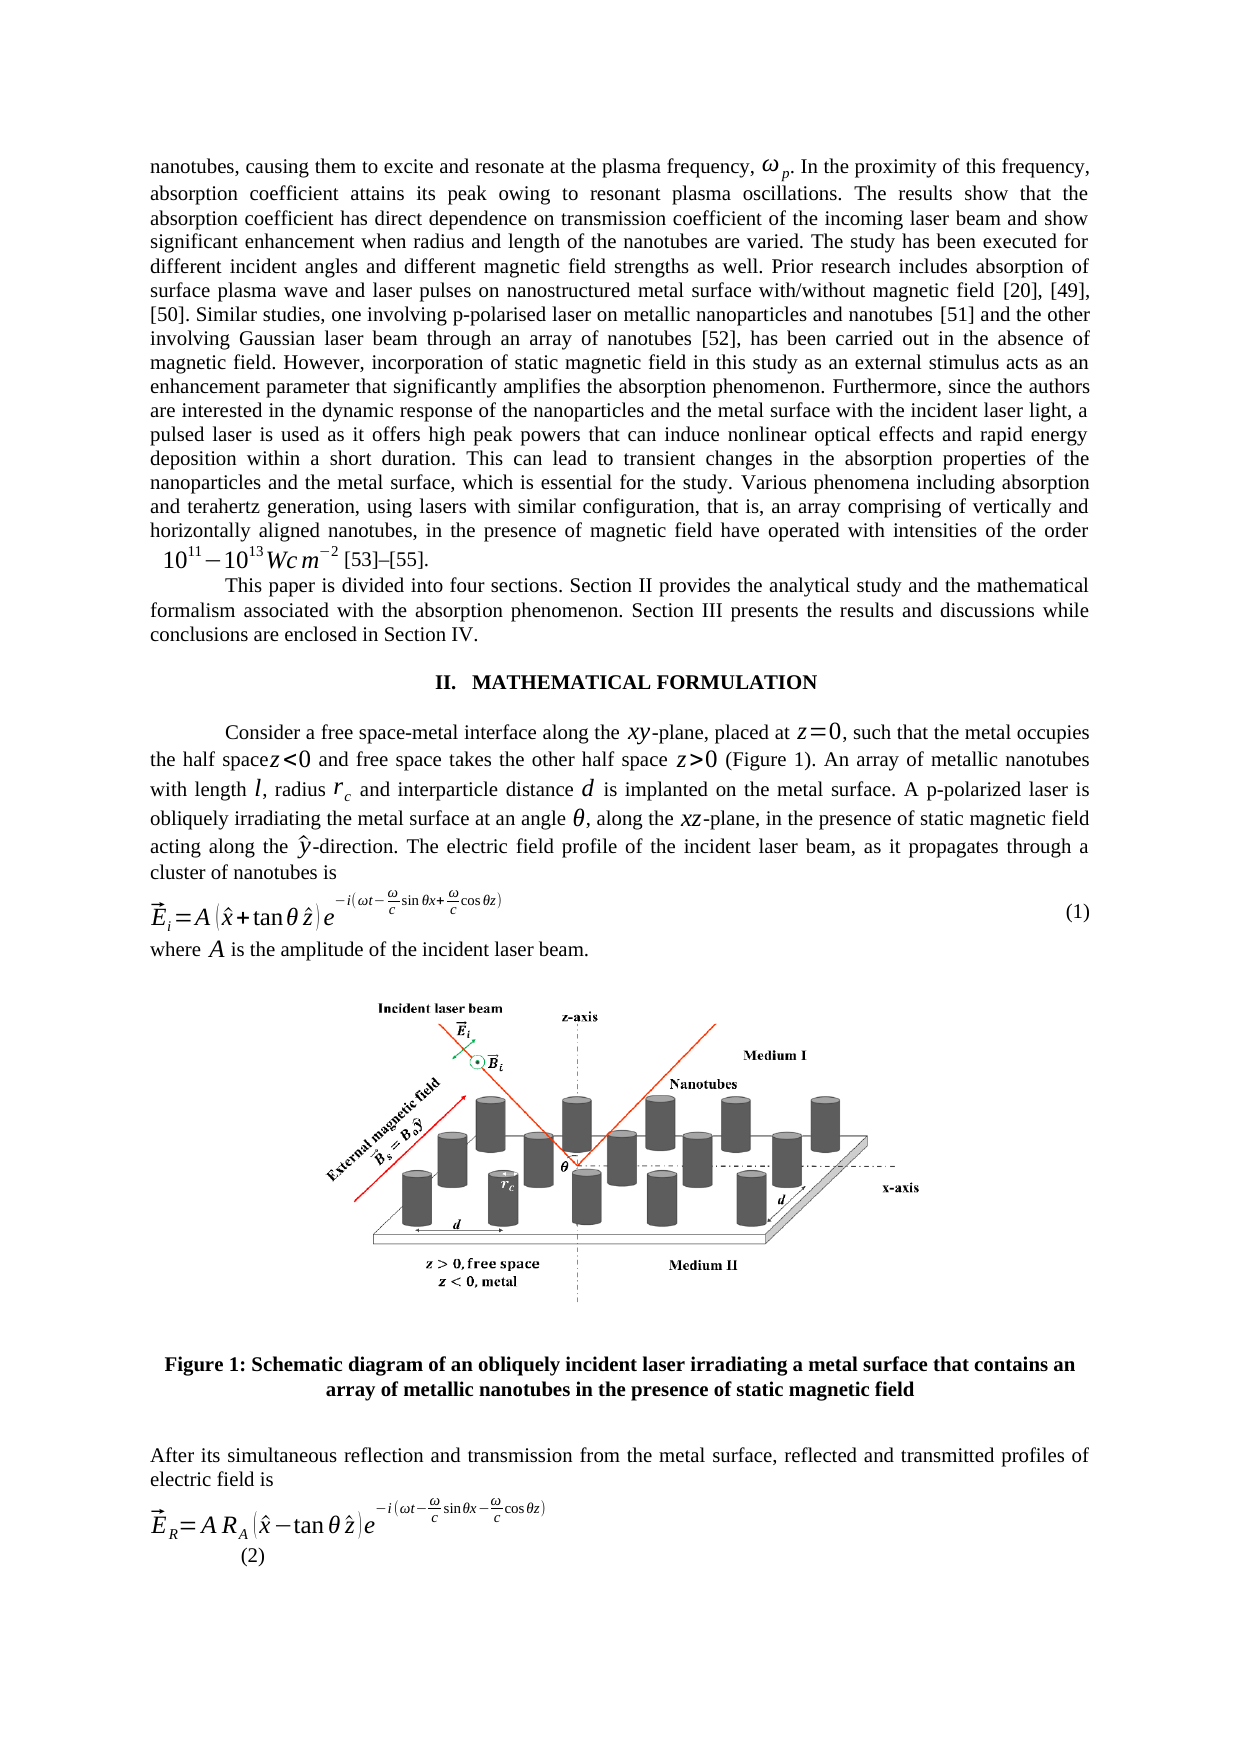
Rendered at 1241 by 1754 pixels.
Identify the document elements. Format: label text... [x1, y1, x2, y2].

text This paper is divided into four sections. Section II provides the analytical study and the mathematical formalism associated with the absorption phenomenon. Section III presents the results and discussions while conclusions are enclosed in Section IV. [150, 573, 1090, 646]
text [150, 150, 1090, 326]
text where is the amplitude of the incident laser beam. [150, 935, 1090, 963]
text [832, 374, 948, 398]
text Figure 1: Schematic diagram of an obliquely incident laser irradiating a metal surface that contains an array of metallic nanotubes in the presence of static magnetic field [150, 1352, 1090, 1401]
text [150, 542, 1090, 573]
picture [295, 987, 945, 1338]
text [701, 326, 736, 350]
list MATHEMATICAL FORMULATION [162, 670, 1090, 694]
text (1) [150, 884, 1090, 935]
text After its simultaneous reflection and transmission from the metal surface, reflected and transmitted profiles of electric field is [150, 1443, 1090, 1491]
text Consider a free space-metal interface along the -plane, placed at , such that the metal occupies the half space and free space takes the other half space (Figure 1). An array of metallic nanotubes with length , radius and interparticle distance is implanted on the metal surface. A p-polarized laser is obliquely irradiating the metal surface at an angle , along the -plane, in the presence of static magnetic field acting along the -direction. The electric field profile of the incident laser beam, as it propagates through a cluster of nanotubes is [150, 718, 1090, 884]
text (2) [150, 1491, 1090, 1567]
